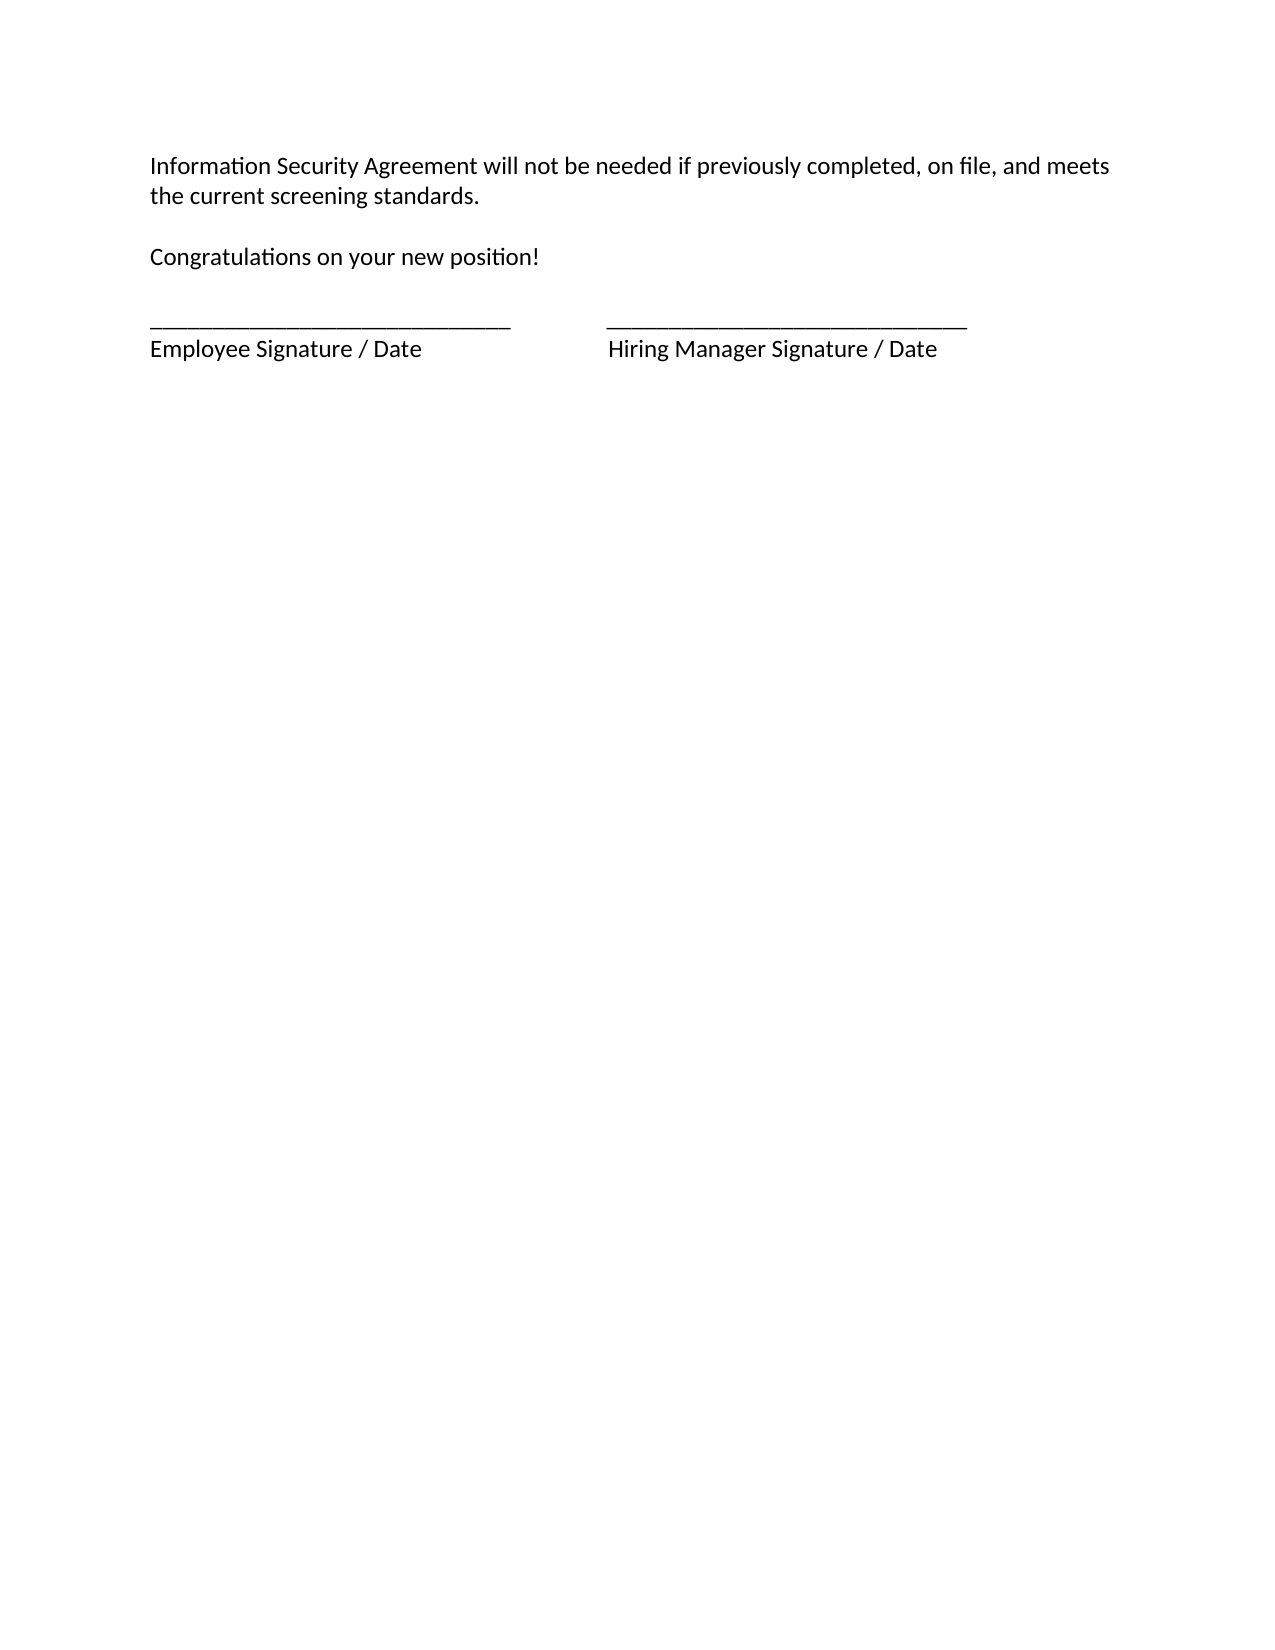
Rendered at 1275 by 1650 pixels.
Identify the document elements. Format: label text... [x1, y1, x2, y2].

text _____________________________ _____________________________ [150, 303, 1125, 333]
text Employee Signature / Date Hiring Manager Signature / Date [150, 333, 1125, 364]
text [150, 150, 1125, 211]
text Congratulations on your new position! [150, 242, 1125, 272]
